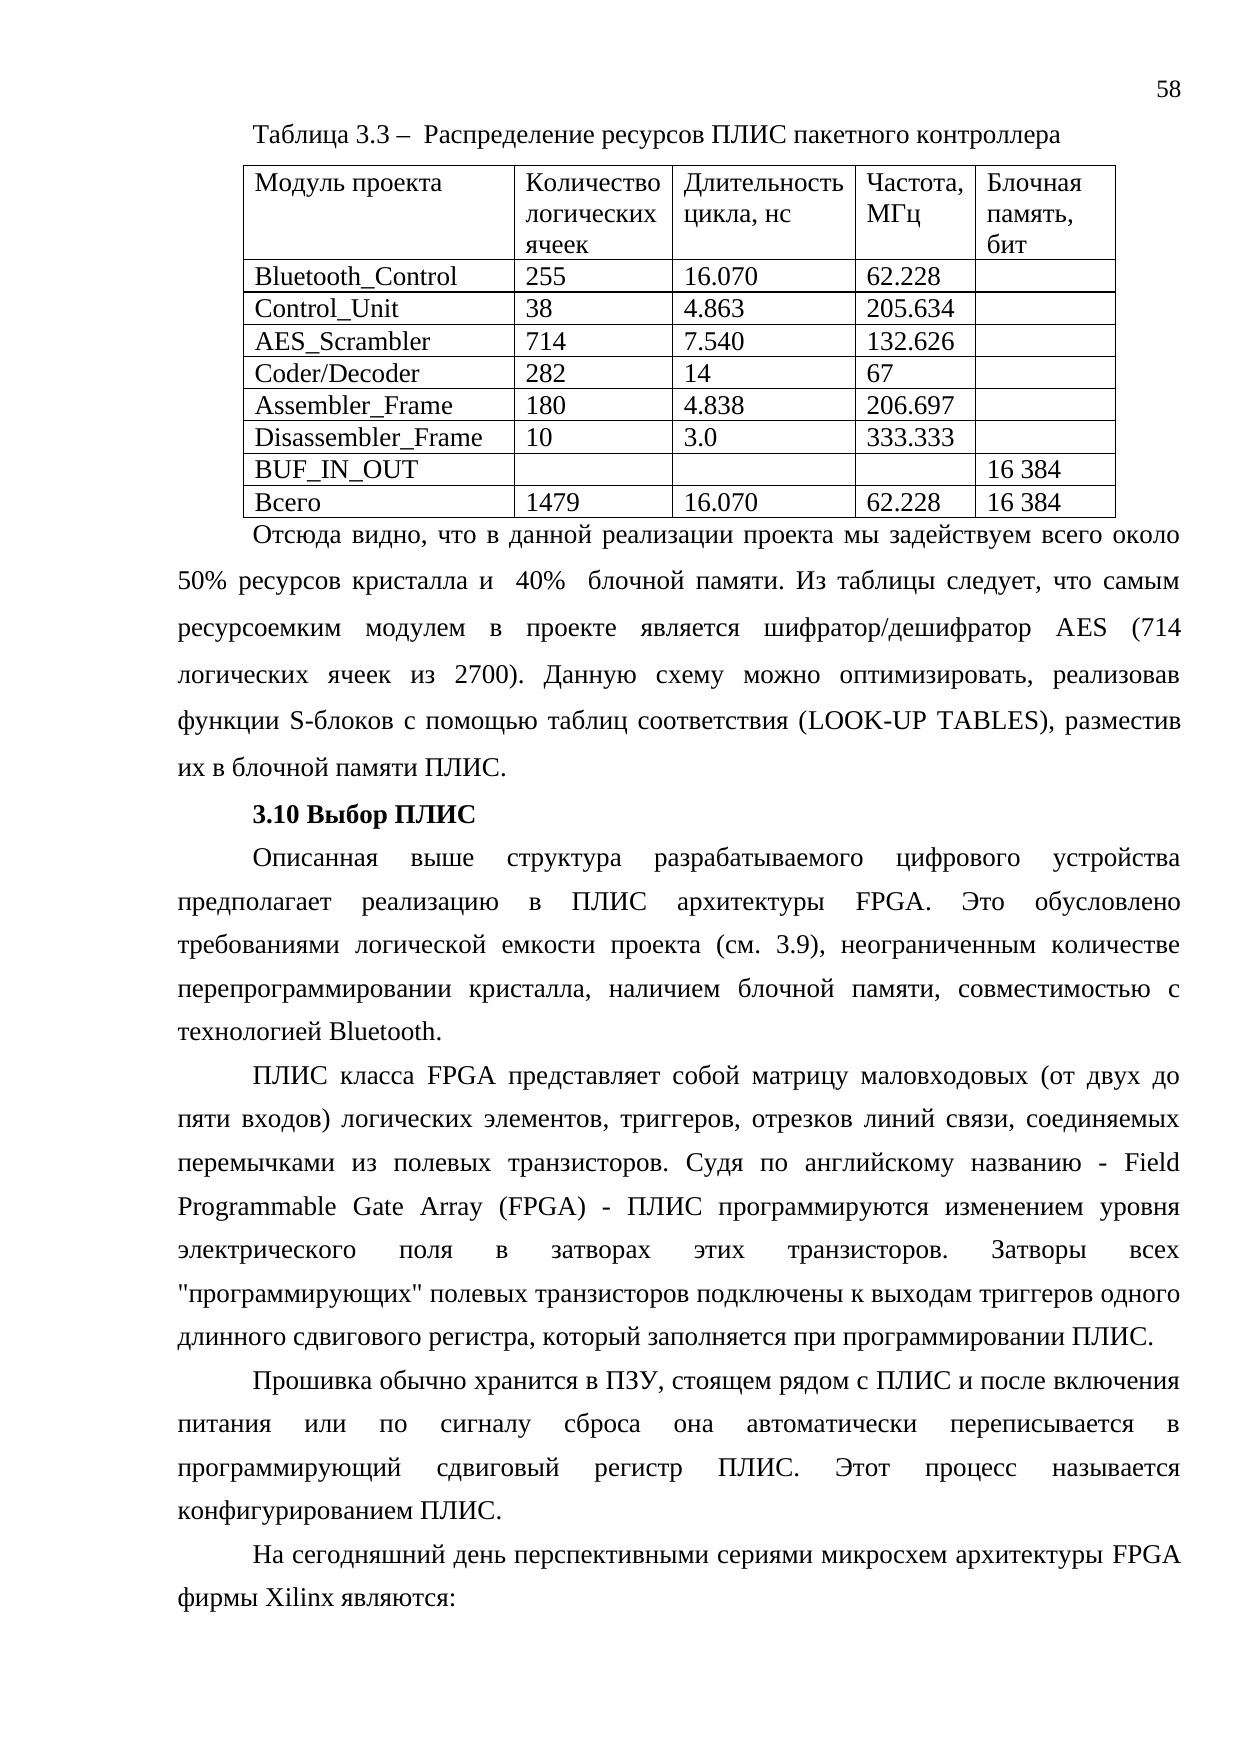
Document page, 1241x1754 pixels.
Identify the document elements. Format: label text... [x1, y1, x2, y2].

table_cell 4.838 [673, 389, 855, 420]
text Описанная выше структура разрабатываемого цифрового устройства предполагает реализацию в ПЛИС архитектуры FPGA. Это обусловлено требованиями логической емкости проекта (см. 3.9), неограниченным количестве перепрограммировании кристалла, наличием блочной памяти, совместимостью с технологией Bluetooth. [177, 841, 1181, 1047]
table_header Частота, МГц [856, 166, 975, 259]
table_cell 16.070 [673, 260, 855, 291]
text Прошивка обычно хранится в ПЗУ, стоящем рядом с ПЛИС и после включения питания или по сигналу сброса она автоматически переписывается в программирующий сдвиговый регистр ПЛИС. Этот процесс называется конфигурированием ПЛИС. [177, 1364, 1181, 1526]
table_header Модуль проекта [244, 166, 514, 259]
table_cell 62.228 [856, 486, 975, 517]
table_cell [976, 325, 1115, 356]
table_cell 282 [515, 357, 672, 388]
table_cell 333.333 [856, 421, 975, 452]
table_cell 255 [515, 260, 672, 291]
table_cell 205.634 [856, 293, 975, 324]
table_cell 67 [856, 357, 975, 388]
table_header Длительность цикла, нс [673, 166, 855, 259]
table_cell BUF_IN_OUT [244, 454, 514, 484]
table_cell 4.863 [673, 293, 855, 324]
table_header Блочная память, бит [976, 166, 1115, 259]
table_cell АES_Scrambler [244, 325, 514, 356]
table_cell 714 [515, 325, 672, 356]
table_cell Bluetooth_Control [244, 260, 514, 291]
table_cell [673, 454, 855, 484]
table_cell [976, 260, 1115, 291]
table_cell 132.626 [856, 325, 975, 356]
table_cell 38 [515, 293, 672, 324]
table_cell 10 [515, 421, 672, 452]
table_header Количество логических ячеек [515, 166, 672, 259]
text ПЛИС класса FPGA представляет собой матрицу маловходовых (от двух до пяти входов) логических элементов, триггеров, отрезков линий связи, соединяемых перемычками из полевых транзисторов. Судя по английскому названию - Field Programmable Gate Array (FPGA) - ПЛИС программируются изменением уровня электрического поля в затворах этих транзисторов. Затворы всех "программирующих" полевых транзисторов подключены к выходам триггеров одного длинного сдвигового регистра, который заполняется при программировании ПЛИС. [177, 1059, 1181, 1351]
table_cell Disassembler_Frame [244, 421, 514, 452]
table_cell 206.697 [856, 389, 975, 420]
table_cell [976, 357, 1115, 388]
table_cell 14 [673, 357, 855, 388]
table_cell Assembler_Frame [244, 389, 514, 420]
table_cell 16 384 [976, 486, 1115, 517]
table_cell [976, 421, 1115, 452]
table_cell 16.070 [673, 486, 855, 517]
table_cell Coder/Decoder [244, 357, 514, 388]
table_cell 16 384 [976, 454, 1115, 484]
table_cell 62.228 [856, 260, 975, 291]
table_cell Control_Unit [244, 293, 514, 324]
table_cell [976, 389, 1115, 420]
table_cell [976, 293, 1115, 324]
text 3.10 Выбор ПЛИС [252, 798, 1181, 829]
table_cell Всего [244, 486, 514, 517]
table_cell 7.540 [673, 325, 855, 356]
table_cell [515, 454, 672, 484]
table_cell [856, 454, 975, 484]
text Отсюда видно, что в данной реализации проекта мы задействуем всего около 50% ресурсов кристалла и 40% блочной памяти. Из таблицы следует, что самым ресурсоемким модулем в проекте является шифратор/дешифратор АES (714 логических ячеек из 2700). Данную схему можно оптимизировать, реализовав функции S-блоков с помощью таблиц соответствия (LOOK-UP TABLES), разместив их в блочной памяти ПЛИС. [177, 518, 1181, 782]
table_cell 180 [515, 389, 672, 420]
text На сегодняшний день перспективными сериями микросхем архитектуры FPGA фирмы Xilinx являются: [177, 1538, 1181, 1613]
table_cell 3.0 [673, 421, 855, 452]
text Таблица 3.3 – Распределение ресурсов ПЛИС пакетного контроллера [177, 118, 1181, 149]
table_cell 1479 [515, 486, 672, 517]
